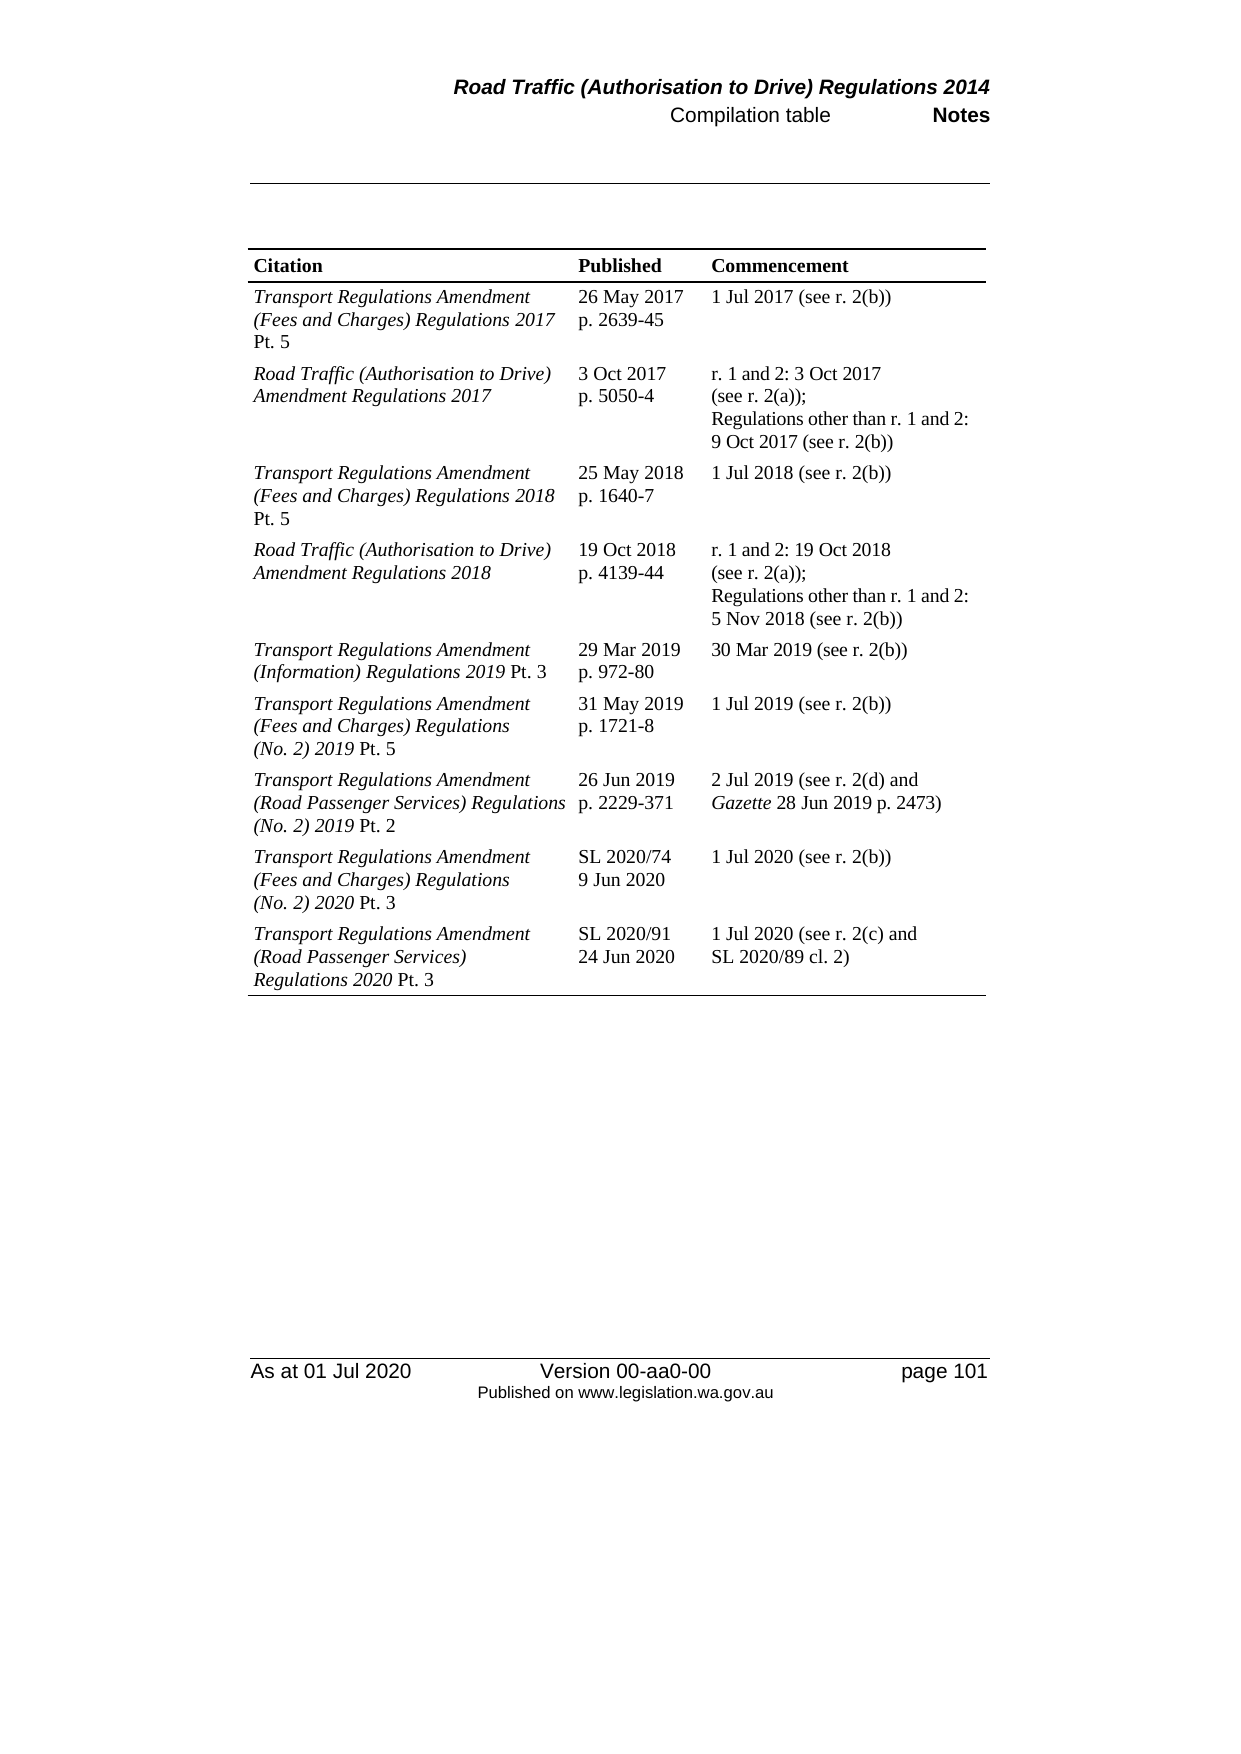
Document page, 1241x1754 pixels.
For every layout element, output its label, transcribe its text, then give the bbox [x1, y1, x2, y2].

table_cell Road Traffic (Authorisation to Drive) Amendment Regulations 2018 [248, 534, 572, 633]
table_cell SL 2020/91 24 Jun 2020 [572, 918, 705, 994]
table_cell Transport Regulations Amendment (Road Passenger Services) Regulations (No. 2) 2019 Pt. 2 [248, 764, 572, 841]
table_cell Transport Regulations Amendment (Fees and Charges) Regulations (No. 2) 2019 Pt. 5 [248, 688, 572, 764]
table_cell 2 Jul 2019 (see r. 2(d) and Gazette 28 Jun 2019 p. 2473) [705, 764, 986, 841]
table_cell Road Traffic (Authorisation to Drive) Amendment Regulations 2017 [248, 358, 572, 457]
table_header Published [572, 250, 705, 281]
table_header Citation [248, 250, 572, 281]
table_cell Transport Regulations Amendment (Road Passenger Services) Regulations 2020 Pt. 3 [248, 918, 572, 994]
table_cell 25 May 2018 p. 1640-7 [572, 457, 705, 534]
table_cell SL 2020/74 9 Jun 2020 [572, 841, 705, 918]
table_cell 26 May 2017 p. 2639-45 [572, 283, 705, 357]
table_cell 1 Jul 2017 (see r. 2(b)) [705, 283, 986, 357]
table_cell 1 Jul 2020 (see r. 2(b)) [705, 841, 986, 918]
table_cell r. 1 and 2: 19 Oct 2018 (see r. 2(a)); Regulations other than r. 1 and 2: 5 Nov 2018 (see r. 2(b)) [705, 534, 986, 633]
table_cell 29 Mar 2019 p. 972-80 [572, 634, 705, 687]
table_cell 1 Jul 2019 (see r. 2(b)) [705, 688, 986, 764]
table_cell 3 Oct 2017 p. 5050-4 [572, 358, 705, 457]
table_cell Transport Regulations Amendment (Fees and Charges) Regulations 2017 Pt. 5 [248, 283, 572, 357]
table_cell Transport Regulations Amendment (Information) Regulations 2019 Pt. 3 [248, 634, 572, 687]
table_cell 26 Jun 2019 p. 2229-371 [572, 764, 705, 841]
table_cell 1 Jul 2018 (see r. 2(b)) [705, 457, 986, 534]
table_cell 1 Jul 2020 (see r. 2(c) and SL 2020/89 cl. 2) [705, 918, 986, 994]
table_cell 31 May 2019 p. 1721-8 [572, 688, 705, 764]
table_cell r. 1 and 2: 3 Oct 2017 (see r. 2(a)); Regulations other than r. 1 and 2: 9 Oct 2017 (see r. 2(b)) [705, 358, 986, 457]
table_cell Transport Regulations Amendment (Fees and Charges) Regulations 2018 Pt. 5 [248, 457, 572, 534]
table_cell 19 Oct 2018 p. 4139-44 [572, 534, 705, 633]
table_cell 30 Mar 2019 (see r. 2(b)) [705, 634, 986, 687]
table_cell Transport Regulations Amendment (Fees and Charges) Regulations (No. 2) 2020 Pt. 3 [248, 841, 572, 918]
table_header Commencement [705, 250, 986, 281]
